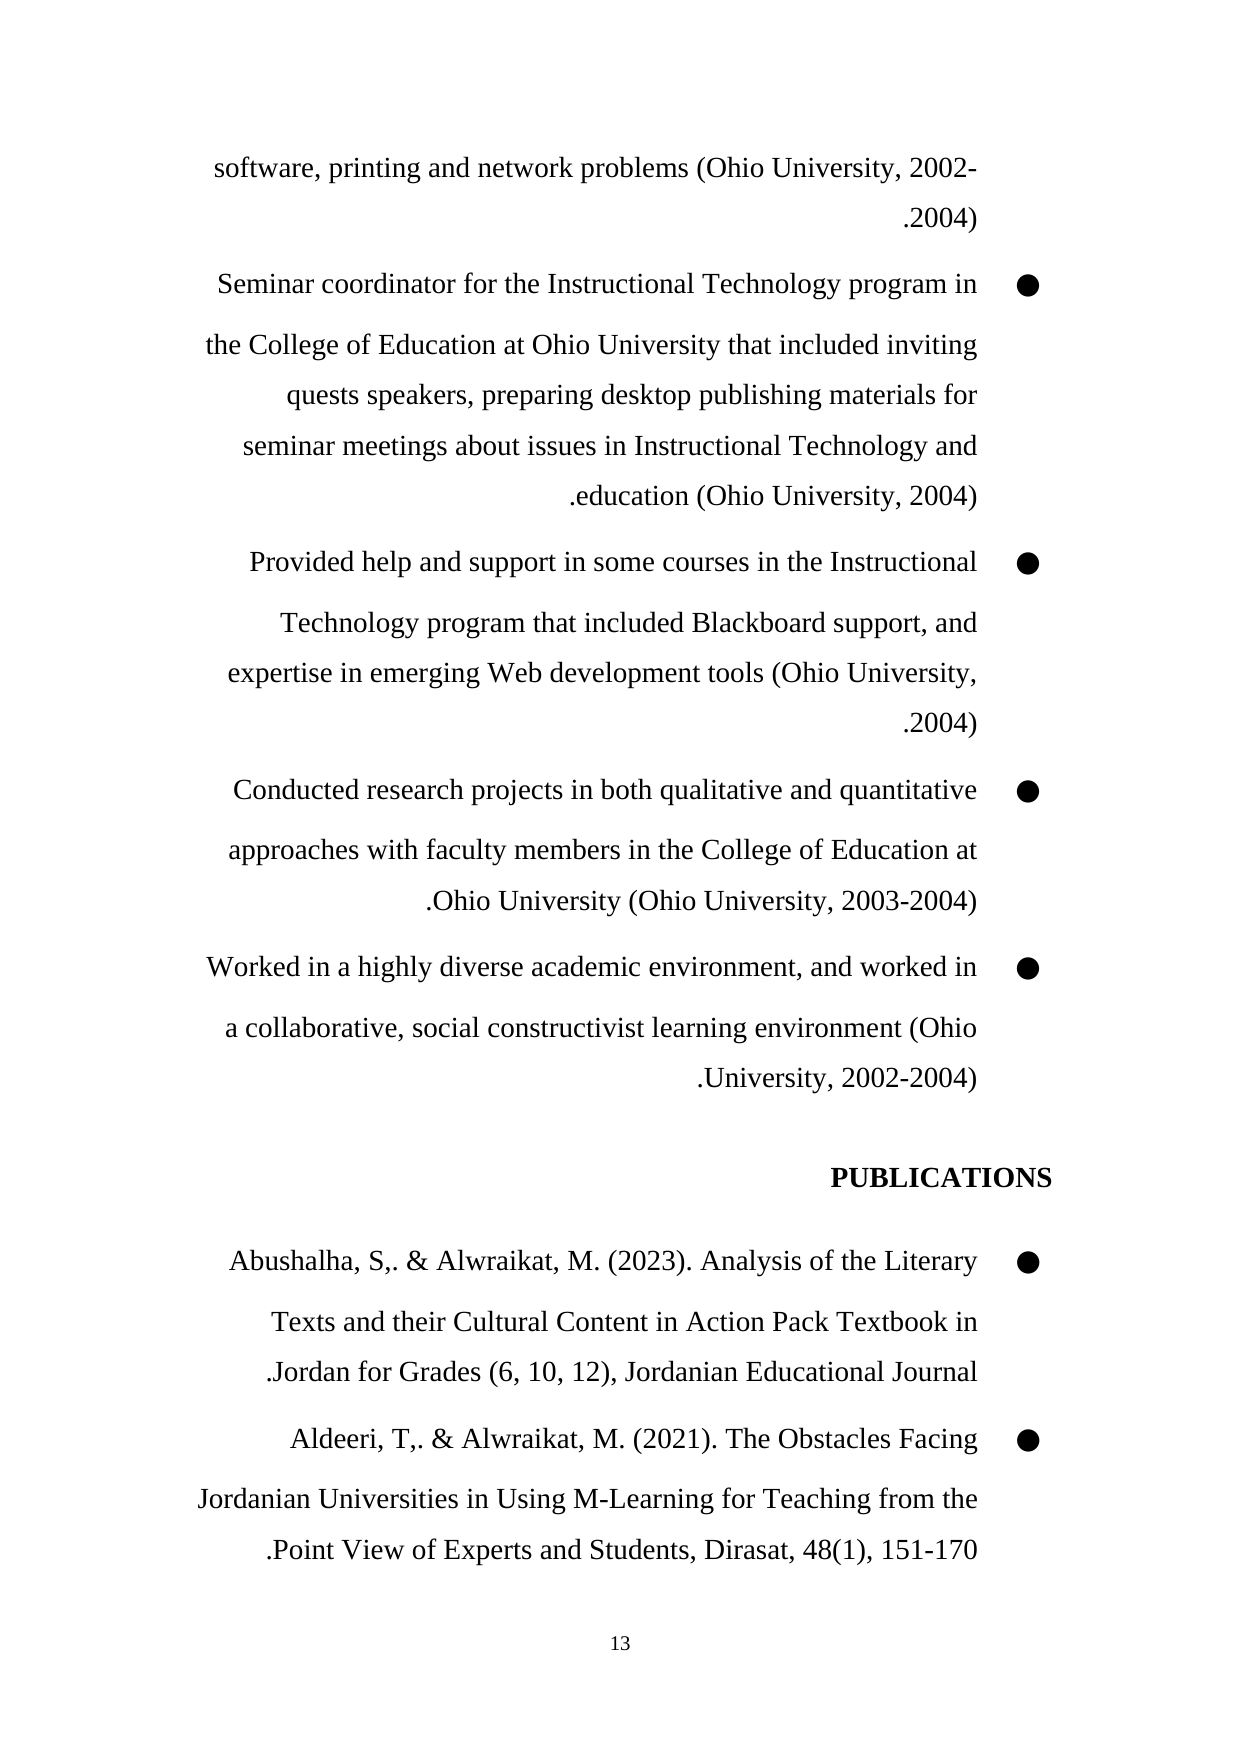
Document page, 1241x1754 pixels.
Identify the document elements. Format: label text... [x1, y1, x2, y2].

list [187, 150, 1015, 234]
list Aldeeri, T,. & Alwraikat, M. (2021). The Obstacles Facing Jordanian Universities in Using M-Learning for Teaching from the Point View of Experts and Students, Dirasat, 48(1), 151-170. [187, 1405, 1016, 1565]
list Worked in a highly diverse academic environment, and worked in a collaborative, social constructivist learning environment (Ohio University, 2002-2004). [187, 933, 1015, 1093]
list Provided help and support in some courses in the Instructional Technology program that included Blackboard support, and expertise in emerging Web development tools (Ohio University, 2004). [187, 528, 1015, 739]
list Conducted research projects in both qualitative and quantitative approaches with faculty members in the College of Education at Ohio University (Ohio University, 2003-2004). [187, 756, 1015, 916]
text PUBLICATIONS [187, 1161, 1053, 1194]
list Abushalha, S,. & Alwraikat, M. (2023). Analysis of the Literary Texts and their Cultural Content in Action Pack Textbook in Jordan for Grades (6, 10, 12), Jordanian Educational Journal. [187, 1228, 1016, 1388]
list Seminar coordinator for the Instructional Technology program in the College of Education at Ohio University that included inviting quests speakers, preparing desktop publishing materials for seminar meetings about issues in Instructional Technology and education (Ohio University, 2004). [187, 251, 1015, 512]
